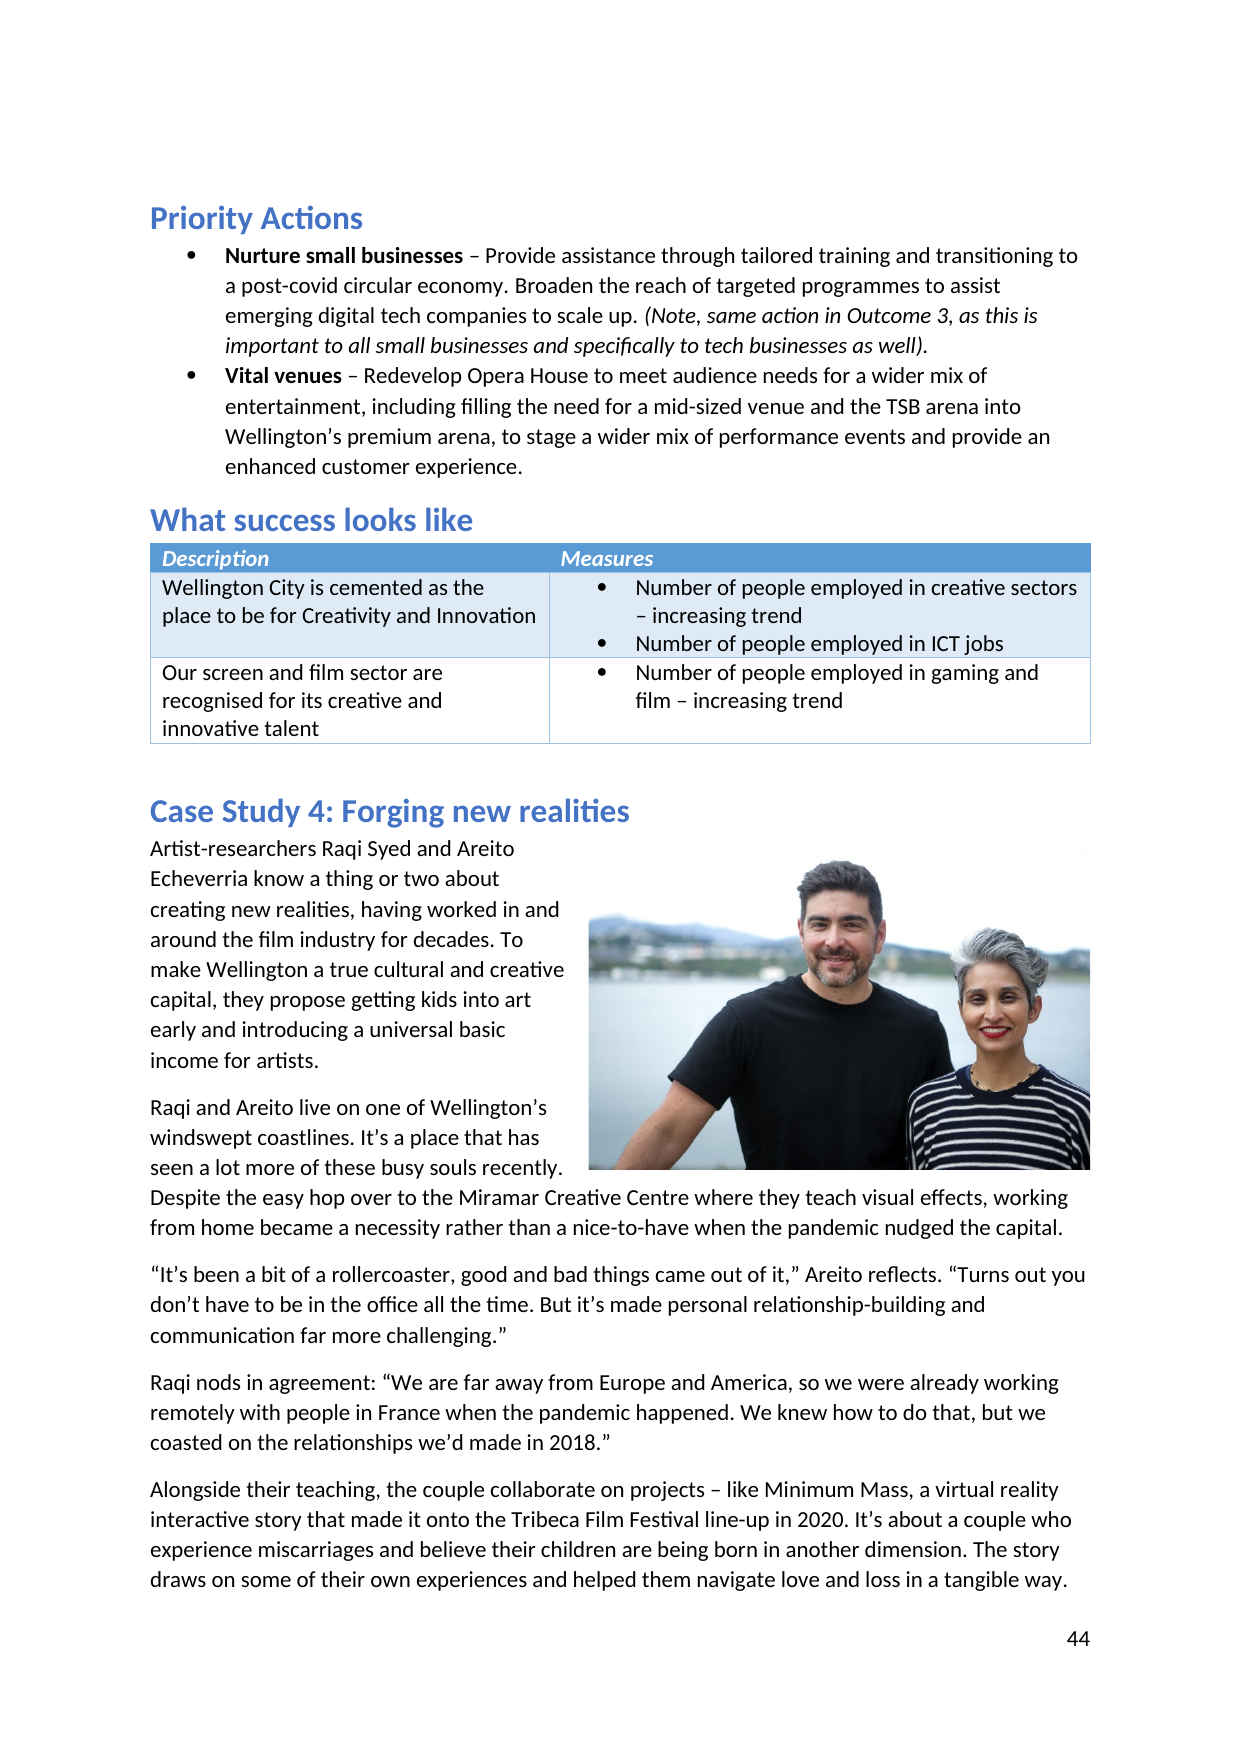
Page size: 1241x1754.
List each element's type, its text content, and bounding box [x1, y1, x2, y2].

subtitle What success looks like [150, 499, 1090, 540]
table_cell Our screen and film sector are recognised for its creative and innovative talent [151, 658, 549, 742]
subtitle Case Study 4: Forging new realities [150, 790, 1090, 831]
table_cell Number of people employed in creative sectors – increasing trend Number of people employed in ICT jobs [550, 573, 1090, 657]
text Alongside their teaching, the couple collaborate on projects – like Minimum Mass, a virtual reality interactive story that made it onto the Tribeca Film Festival line-up in 2020. It’s about a couple who experience miscarriages and believe their children are being born in another dimension. The story draws on some of their own experiences and helped them navigate love and loss in a tangible way. [150, 1475, 1090, 1593]
table_cell Wellington City is cemented as the place to be for Creativity and Innovation [151, 573, 549, 657]
text Artist-researchers Raqi Syed and Areito Echeverria know a thing or two about creating new realities, having worked in and around the film industry for decades. To make Wellington a true cultural and creative capital, they propose getting kids into art early and introducing a universal basic income for artists. [150, 834, 1090, 1074]
table_header Measures [550, 544, 1090, 572]
subtitle Priority Actions [150, 197, 1090, 238]
text Raqi nods in agreement: “We are far away from Europe and America, so we were already working remotely with people in France when the pandemic happened. We knew how to do that, but we coasted on the relationships we’d made in 2018.” [150, 1368, 1090, 1456]
list Nurture small businesses – Provide assistance through tailored training and transitioning to a post-covid circular economy. Broaden the reach of targeted programmes to assist emerging digital tech companies to scale up. (Note, same action in Outcome 3, as this is important to all small businesses and specifically to tech businesses as well). [187, 241, 1090, 359]
text Raqi and Areito live on one of Wellington’s windswept coastlines. It’s a place that has seen a lot more of these busy souls recently. Despite the easy hop over to the Miramar Creative Centre where they teach visual effects, working from home became a necessity rather than a nice-to-have when the pandemic nudged the capital. [150, 1093, 1090, 1241]
table_cell Number of people employed in gaming and film – increasing trend [550, 658, 1090, 742]
text “It’s been a bit of a rollercoaster, good and bad things came out of it,” Areito reflects. “Turns out you don’t have to be in the office all the time. But it’s made personal relationship-building and communication far more challenging.” [150, 1260, 1090, 1349]
picture [588, 835, 1091, 1170]
table_header Description [151, 544, 549, 572]
list Vital venues – Redevelop Opera House to meet audience needs for a wider mix of entertainment, including filling the need for a mid-sized venue and the TSB arena into Wellington’s premium arena, to stage a wider mix of performance events and provide an enhanced customer experience. [187, 362, 1090, 480]
